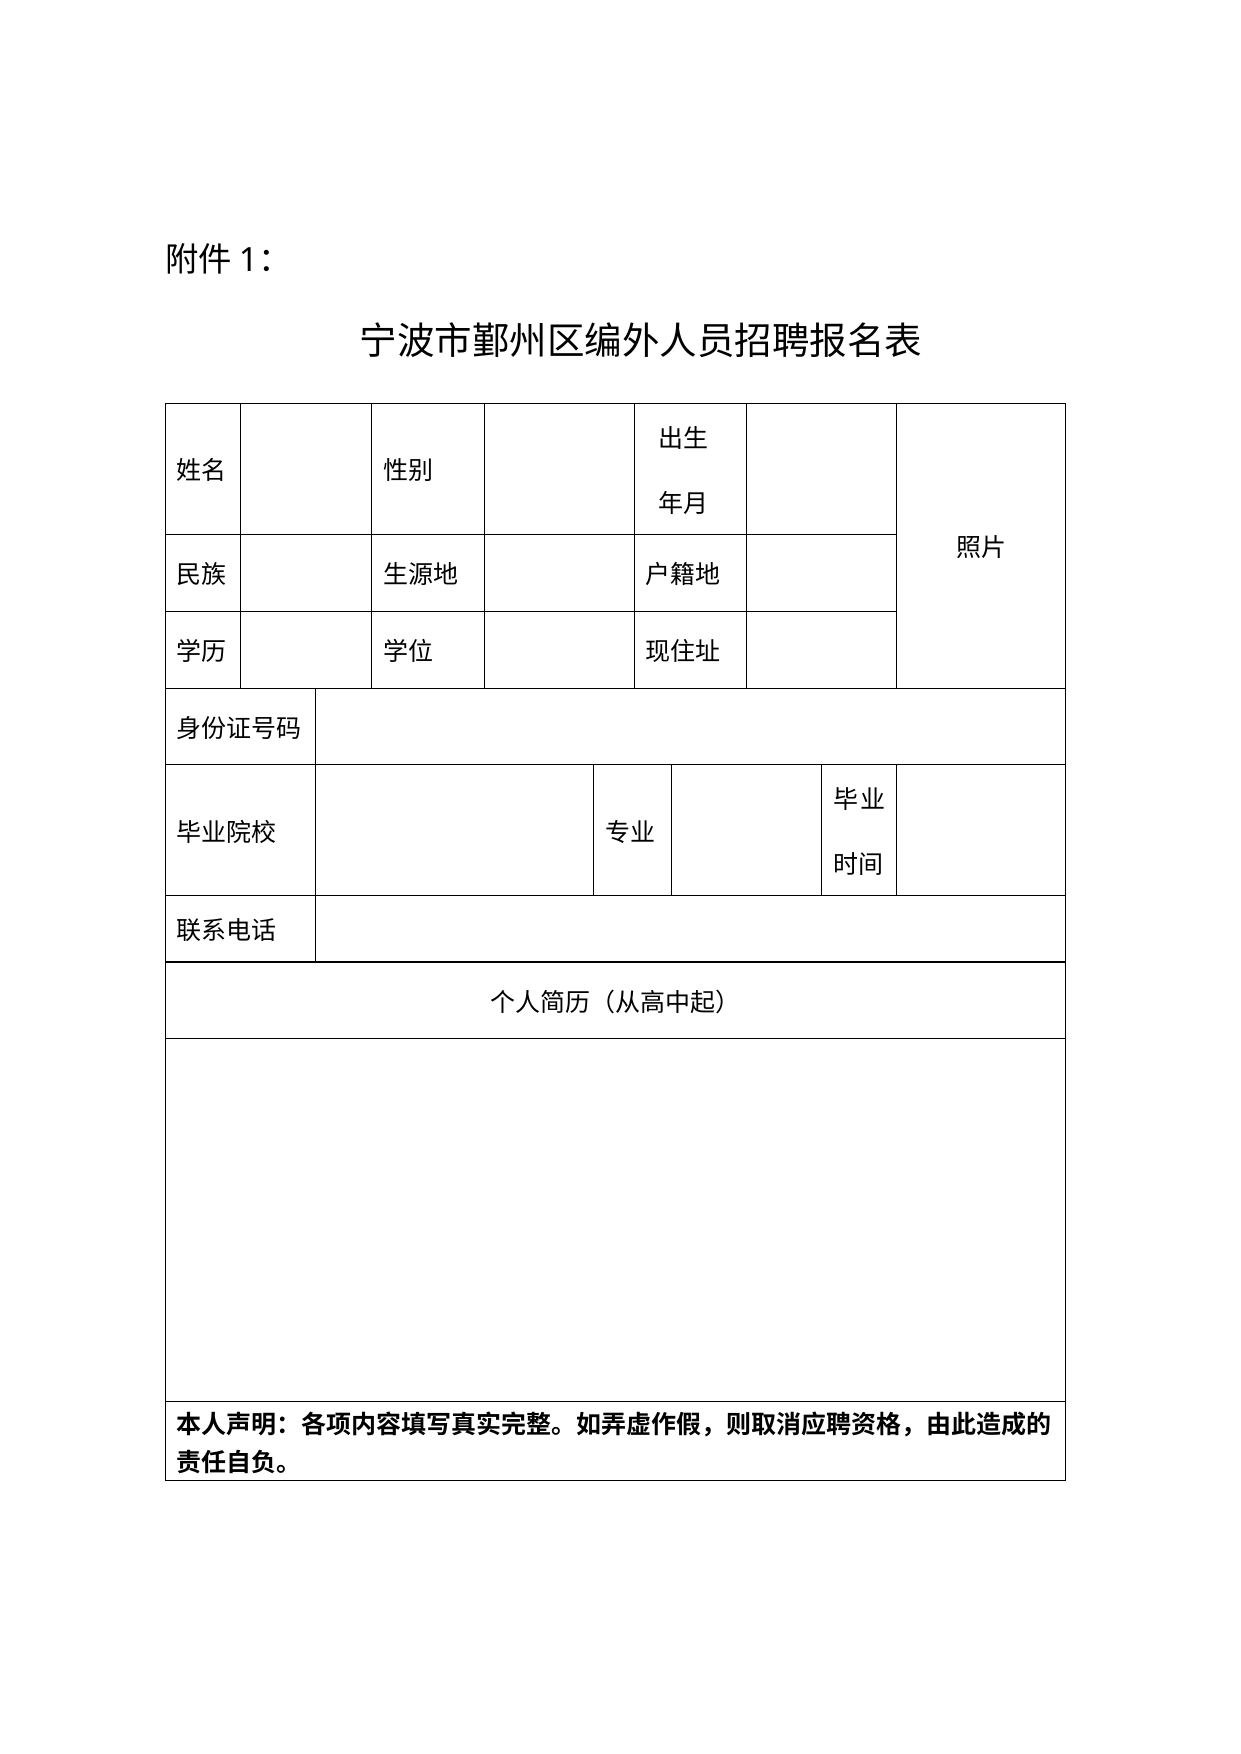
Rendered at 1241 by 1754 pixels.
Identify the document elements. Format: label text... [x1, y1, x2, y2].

table_header 姓名 [166, 404, 240, 534]
table_header 性别 [372, 404, 484, 534]
table_cell 学位 [372, 612, 484, 687]
table_cell [897, 765, 1065, 895]
table_cell [241, 535, 371, 611]
table_header [747, 404, 896, 534]
table_cell [166, 1039, 1065, 1401]
table_cell 户籍地 [635, 535, 746, 611]
table_cell 专业 [594, 765, 671, 895]
table_cell 生源地 [372, 535, 484, 611]
table_cell [672, 765, 821, 895]
table_cell [241, 612, 371, 687]
table_cell [747, 535, 896, 611]
table_cell 民族 [166, 535, 240, 611]
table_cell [166, 1402, 1065, 1480]
table_header 出生 年月 [635, 404, 746, 534]
text 附件1： [165, 233, 1124, 281]
table_cell [316, 765, 593, 895]
text 宁波市鄞州区编外人员招聘报名表 [165, 305, 1087, 370]
table_cell [747, 612, 896, 687]
table_cell 联系电话 [166, 896, 315, 961]
table_cell [316, 689, 1065, 764]
table_cell 个人简历（从高中起） [166, 963, 1065, 1038]
table_cell 身份证号码 [166, 689, 315, 764]
table_header [485, 404, 634, 534]
table_cell 现住址 [635, 612, 746, 687]
table_cell 毕业院校 [166, 765, 315, 895]
table_cell [485, 612, 634, 687]
table_cell 学历 [166, 612, 240, 687]
table_cell [316, 896, 1065, 961]
table_header [241, 404, 371, 534]
table_cell [485, 535, 634, 611]
table_header 照片 [897, 404, 1065, 687]
table_cell 毕业时间 [822, 765, 896, 895]
